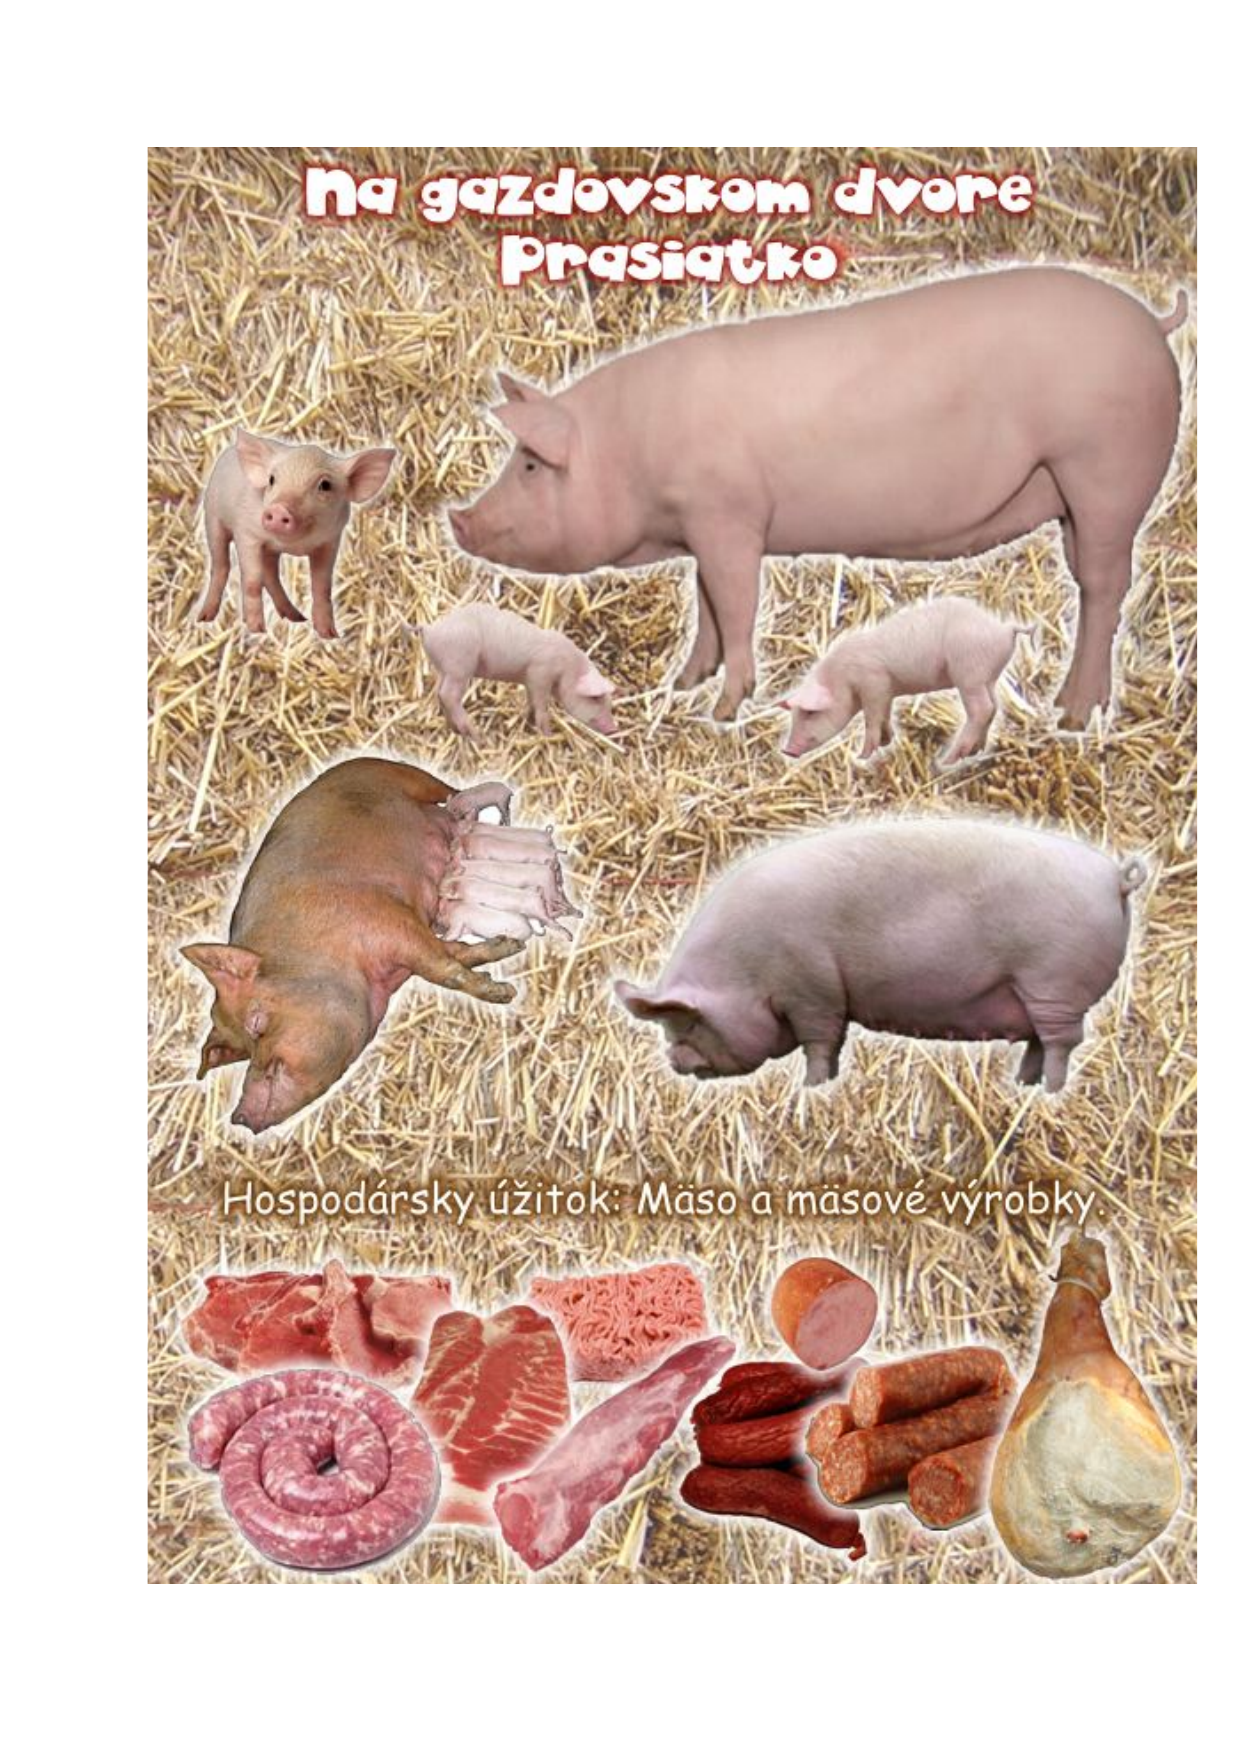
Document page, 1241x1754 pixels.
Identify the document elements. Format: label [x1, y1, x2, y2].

picture [147, 147, 1198, 1584]
